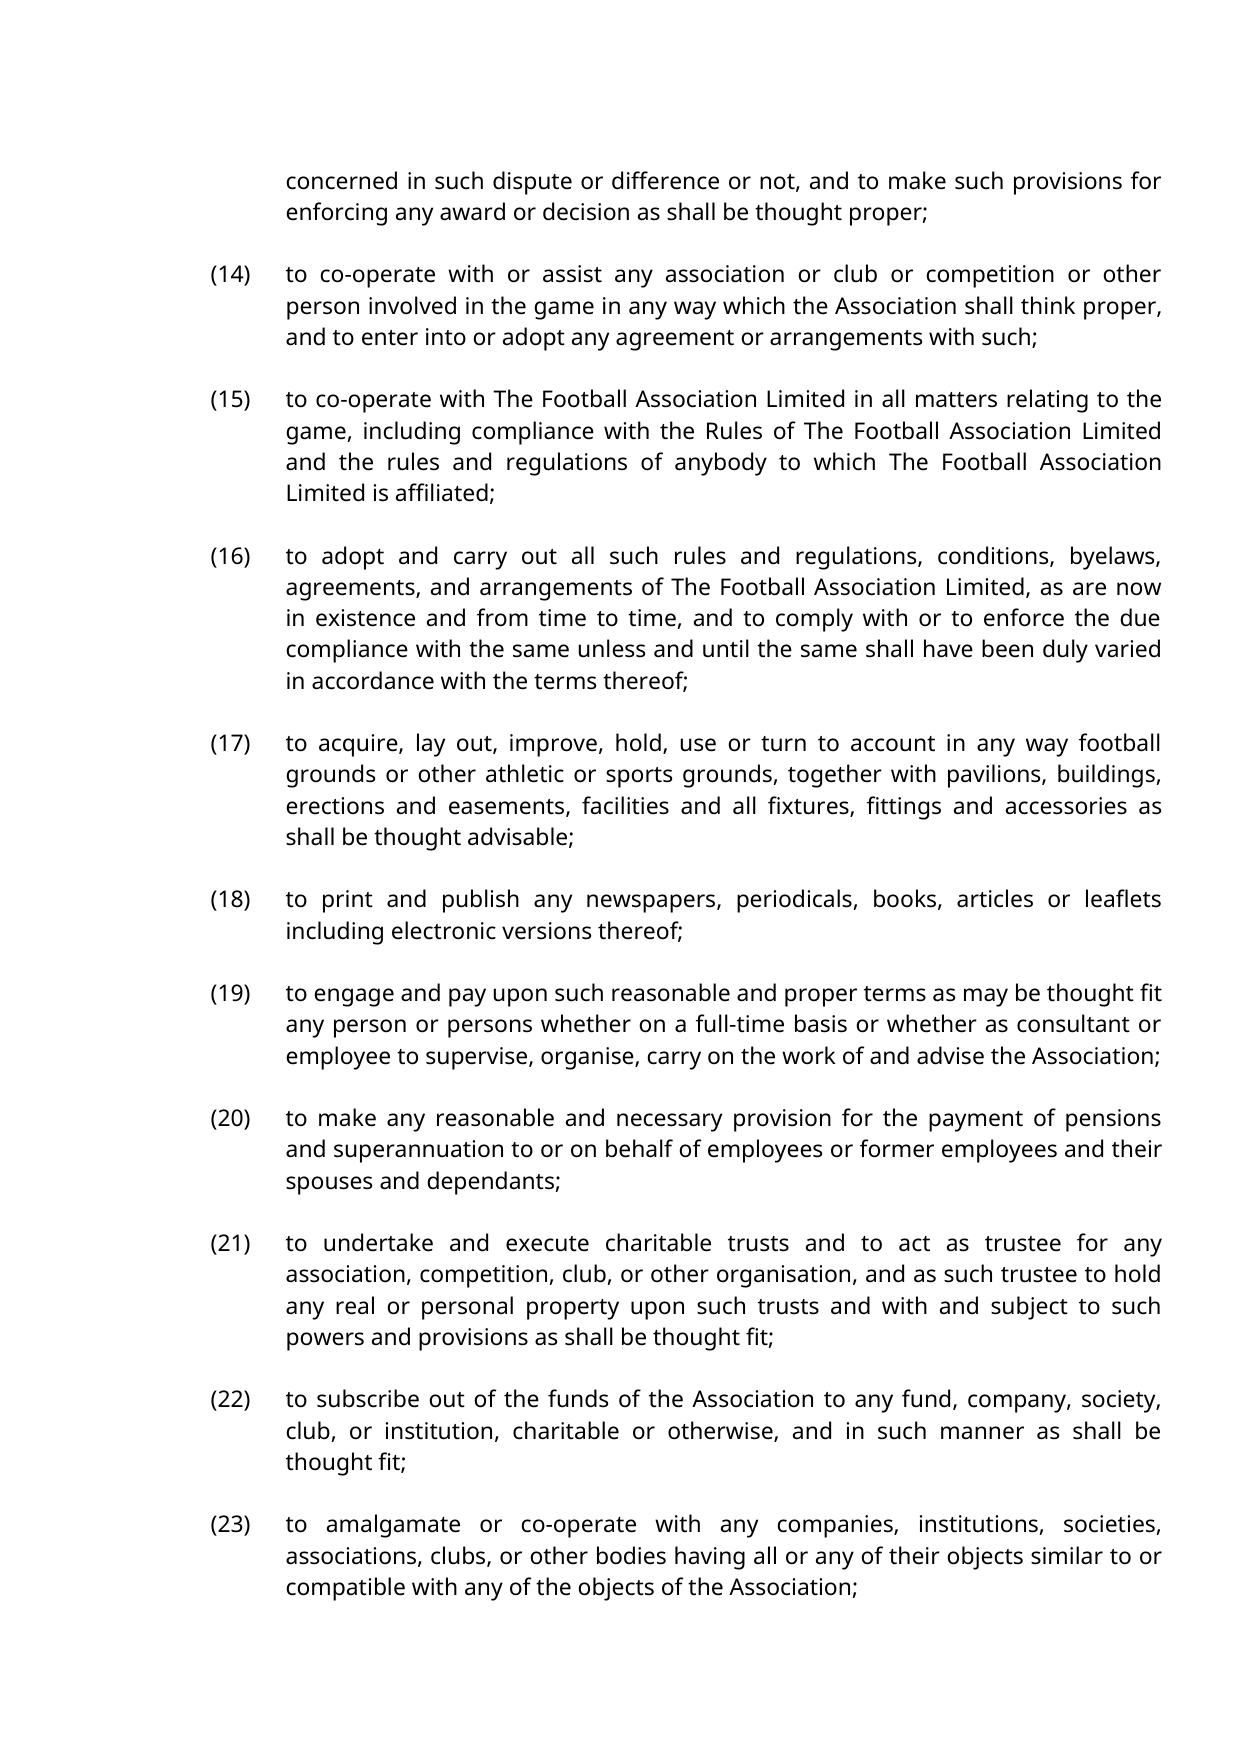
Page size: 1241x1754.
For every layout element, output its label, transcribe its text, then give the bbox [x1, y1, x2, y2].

text (16) to adopt and carry out all such rules and regulations, conditions, byelaws, agreements, and arrangements of The Football Association Limited, as are now in existence and from time to time, and to comply with or to enforce the due compliance with the same unless and until the same shall have been duly varied in accordance with the terms thereof; [210, 539, 1163, 696]
text (14) to co-operate with or assist any association or club or competition or other person involved in the game in any way which the Association shall think proper, and to enter into or adopt any agreement or arrangements with such; [210, 258, 1163, 352]
text (22) to subscribe out of the funds of the Association to any fund, company, society, club, or institution, charitable or otherwise, and in such manner as shall be thought fit; [210, 1383, 1163, 1477]
text (19) to engage and pay upon such reasonable and proper terms as may be thought fit any person or persons whether on a full-time basis or whether as consultant or employee to supervise, organise, carry on the work of and advise the Association; [210, 977, 1163, 1071]
text (17) to acquire, lay out, improve, hold, use or turn to account in any way football grounds or other athletic or sports grounds, together with pavilions, buildings, erections and easements, facilities and all fixtures, fittings and accessories as shall be thought advisable; [210, 727, 1163, 852]
text (20) to make any reasonable and necessary provision for the payment of pensions and superannuation to or on behalf of employees or former employees and their spouses and dependants; [210, 1102, 1163, 1196]
text (23) to amalgamate or co-operate with any companies, institutions, societies, associations, clubs, or other bodies having all or any of their objects similar to or compatible with any of the objects of the Association; [210, 1508, 1163, 1602]
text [210, 164, 1163, 227]
text (21) to undertake and execute charitable trusts and to act as trustee for any association, competition, club, or other organisation, and as such trustee to hold any real or personal property upon such trusts and with and subject to such powers and provisions as shall be thought fit; [210, 1227, 1163, 1352]
text (15) to co-operate with The Football Association Limited in all matters relating to the game, including compliance with the Rules of The Football Association Limited and the rules and regulations of anybody to which The Football Association Limited is affiliated; [210, 383, 1163, 508]
text (18) to print and publish any newspapers, periodicals, books, articles or leaflets including electronic versions thereof; [210, 883, 1163, 946]
